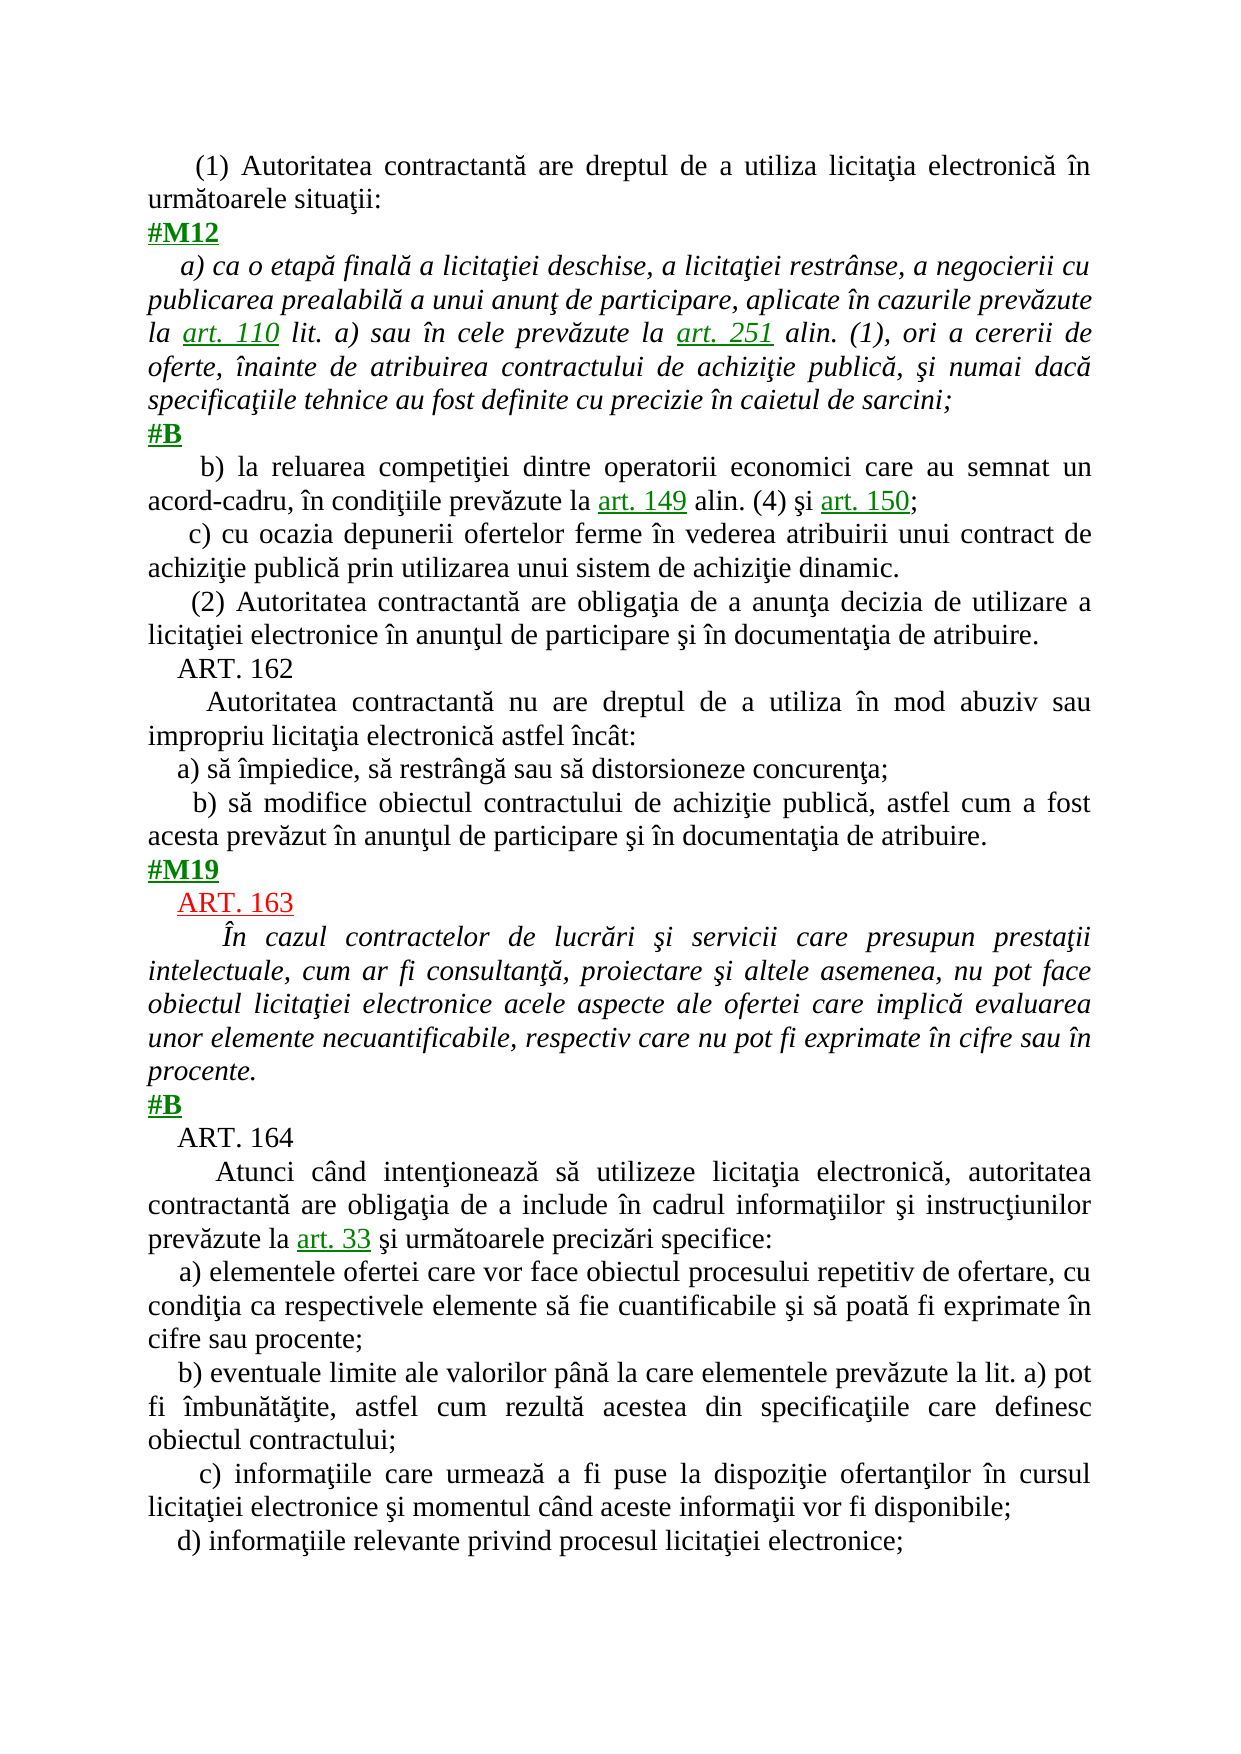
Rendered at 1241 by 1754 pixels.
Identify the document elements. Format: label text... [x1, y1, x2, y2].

text ART. 163 [148, 886, 1093, 919]
text ART. 164 [148, 1120, 1093, 1154]
text În cazul contractelor de lucrări şi servicii care presupun prestaţii intelectuale, cum ar fi consultanţă, proiectare şi altele asemenea, nu pot face obiectul licitaţiei electronice acele aspecte ale ofertei care implică evaluarea unor elemente necuantificabile, respectiv care nu pot fi exprimate în cifre sau în procente. [148, 919, 1093, 1087]
text (1) Autoritatea contractantă are dreptul de a utiliza licitaţia electronică în următoarele situaţii: [148, 148, 1093, 215]
text Atunci când intenţionează să utilizeze licitaţia electronică, autoritatea contractantă are obligaţia de a include în cadrul informaţiilor şi instrucţiunilor prevăzute la art. 33 şi următoarele precizări specifice: [148, 1154, 1093, 1254]
text a) elementele ofertei care vor face obiectul procesului repetitiv de ofertare, cu condiţia ca respectivele elemente să fie cuantificabile şi să poată fi exprimate în cifre sau procente; [148, 1254, 1093, 1355]
text #M12 [148, 215, 1093, 248]
text c) informaţiile care urmează a fi puse la dispoziţie ofertanţilor în cursul licitaţiei electronice şi momentul când aceste informaţii vor fi disponibile; [148, 1456, 1093, 1523]
text b) eventuale limite ale valorilor până la care elementele prevăzute la lit. a) pot fi îmbunătăţite, astfel cum rezultă acestea din specificaţiile care definesc obiectul contractului; [148, 1355, 1093, 1456]
text a) să împiedice, să restrângă sau să distorsioneze concurenţa; [148, 751, 1093, 785]
text (2) Autoritatea contractantă are obligaţia de a anunţa decizia de utilizare a licitaţiei electronice în anunţul de participare şi în documentaţia de atribuire. [148, 584, 1093, 651]
text Autoritatea contractantă nu are dreptul de a utiliza în mod abuziv sau impropriu licitaţia electronică astfel încât: [148, 684, 1093, 751]
text #B [148, 416, 1093, 449]
text #M19 [148, 852, 1093, 886]
text d) informaţiile relevante privind procesul licitaţiei electronice; [148, 1523, 1093, 1556]
text #B [148, 1087, 1093, 1120]
text ART. 162 [148, 651, 1093, 684]
text a) ca o etapă finală a licitaţiei deschise, a licitaţiei restrânse, a negocierii cu publicarea prealabilă a unui anunţ de participare, aplicate în cazurile prevăzute la art. 110 lit. a) sau în cele prevăzute la art. 251 alin. (1), ori a cererii de oferte, înainte de atribuirea contractului de achiziţie publică, şi numai dacă specificaţiile tehnice au fost definite cu precizie în caietul de sarcini; [148, 248, 1093, 416]
text b) la reluarea competiţiei dintre operatorii economici care au semnat un acord-cadru, în condiţiile prevăzute la art. 149 alin. (4) şi art. 150; [148, 449, 1093, 517]
text b) să modifice obiectul contractului de achiziţie publică, astfel cum a fost acesta prevăzut în anunţul de participare şi în documentaţia de atribuire. [148, 785, 1093, 852]
text c) cu ocazia depunerii ofertelor ferme în vederea atribuirii unui contract de achiziţie publică prin utilizarea unui sistem de achiziţie dinamic. [148, 517, 1093, 584]
